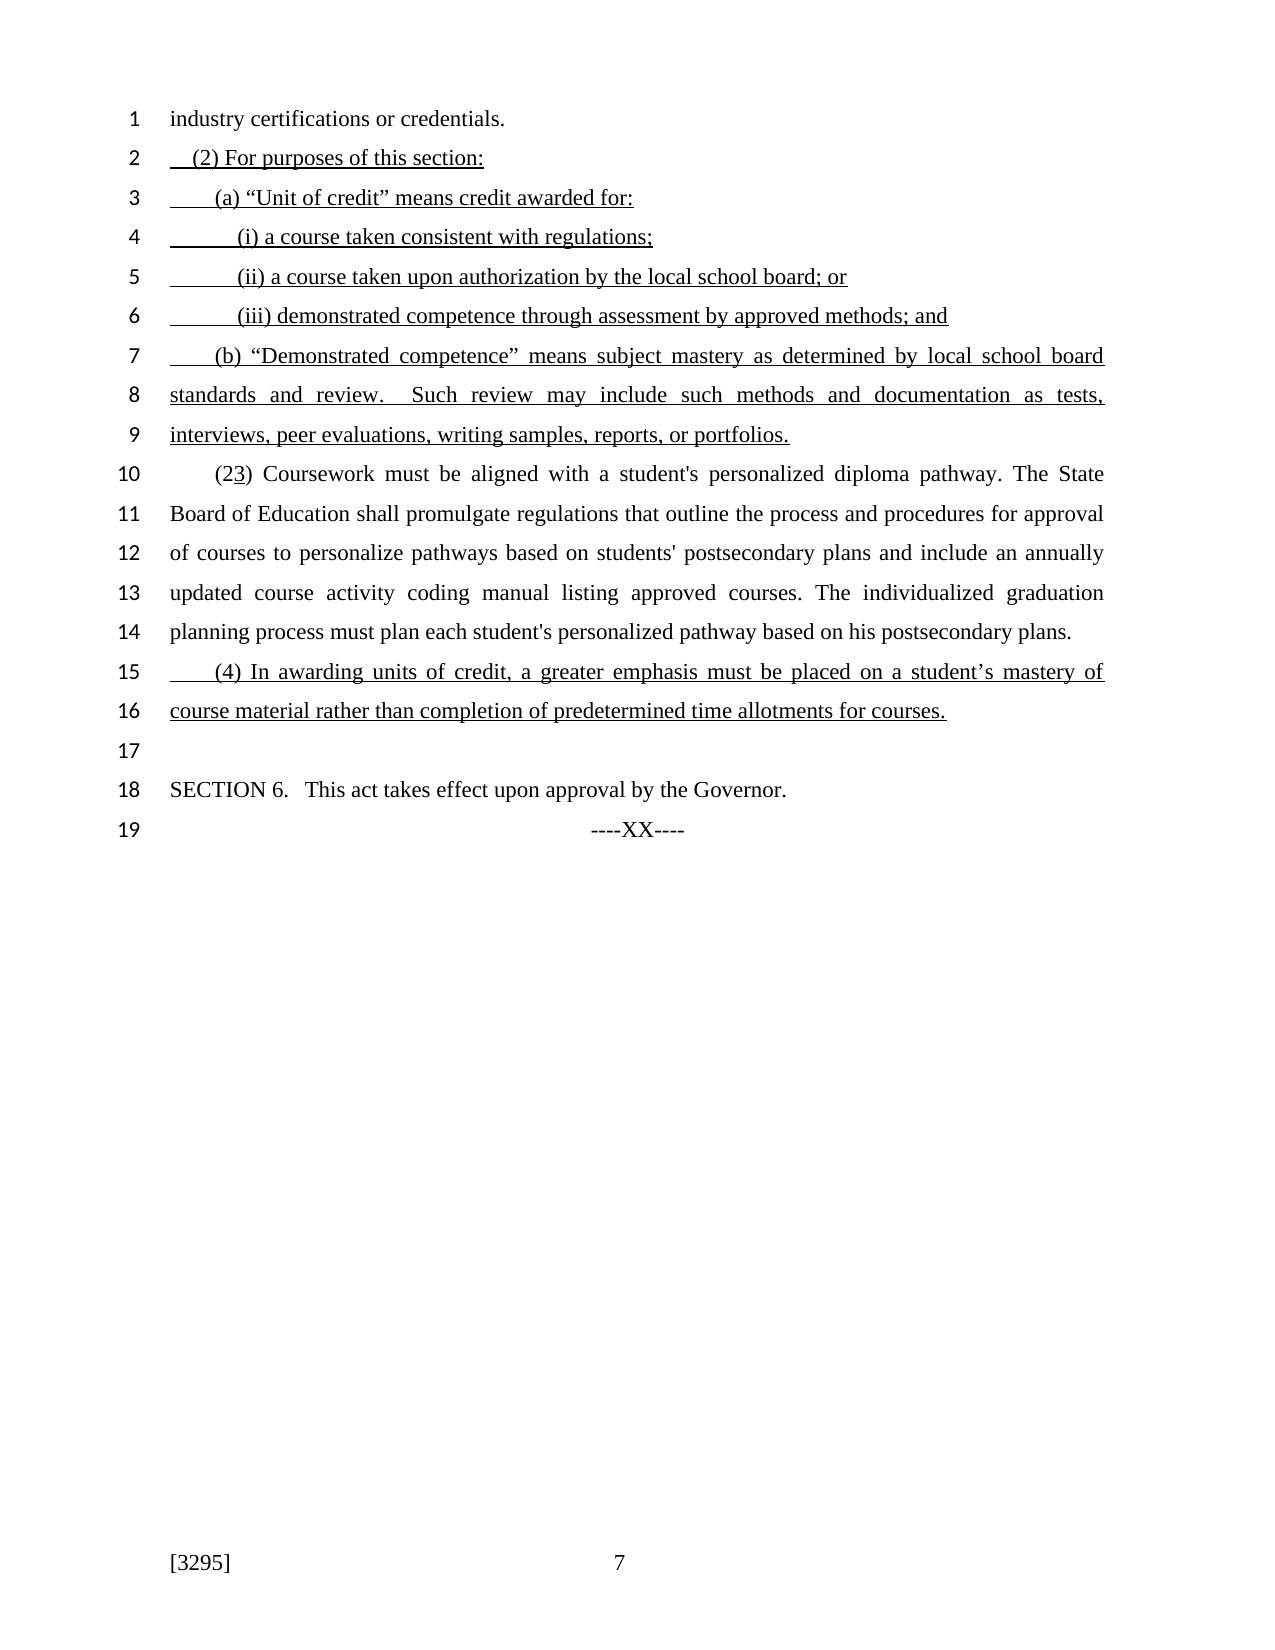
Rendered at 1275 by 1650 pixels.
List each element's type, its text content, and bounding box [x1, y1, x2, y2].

text (iii) demonstrated competence through assessment by approved methods; and [169, 302, 1106, 329]
text (b) “Demonstrated competence” means subject mastery as determined by local school board standards and review. Such review may include such methods and documentation as tests, interviews, peer evaluations, writing samples, reports, or portfolios. [169, 342, 1106, 447]
text (a) “Unit of credit” means credit awarded for: [169, 184, 1106, 210]
text ----XX---- [169, 816, 1106, 842]
text (4) In awarding units of credit, a greater emphasis must be placed on a student’s mastery of course material rather than completion of predetermined time allotments for courses. [169, 658, 1106, 723]
text (i) a course taken consistent with regulations; [169, 223, 1106, 250]
text (2) For purposes of this section: [169, 144, 1106, 171]
text (ii) a course taken upon authorization by the local school board; or [169, 263, 1106, 289]
text (23) Coursework must be aligned with a student's personalized diploma pathway. The State Board of Education shall promulgate regulations that outline the process and procedures for approval of courses to personalize pathways based on students' postsecondary plans and include an annually updated course activity coding manual listing approved courses. The individualized graduation planning process must plan each student's personalized pathway based on his postsecondary plans. [169, 460, 1106, 644]
text SECTION 6. This act takes effect upon approval by the Governor. [169, 776, 1106, 802]
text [169, 105, 1106, 131]
